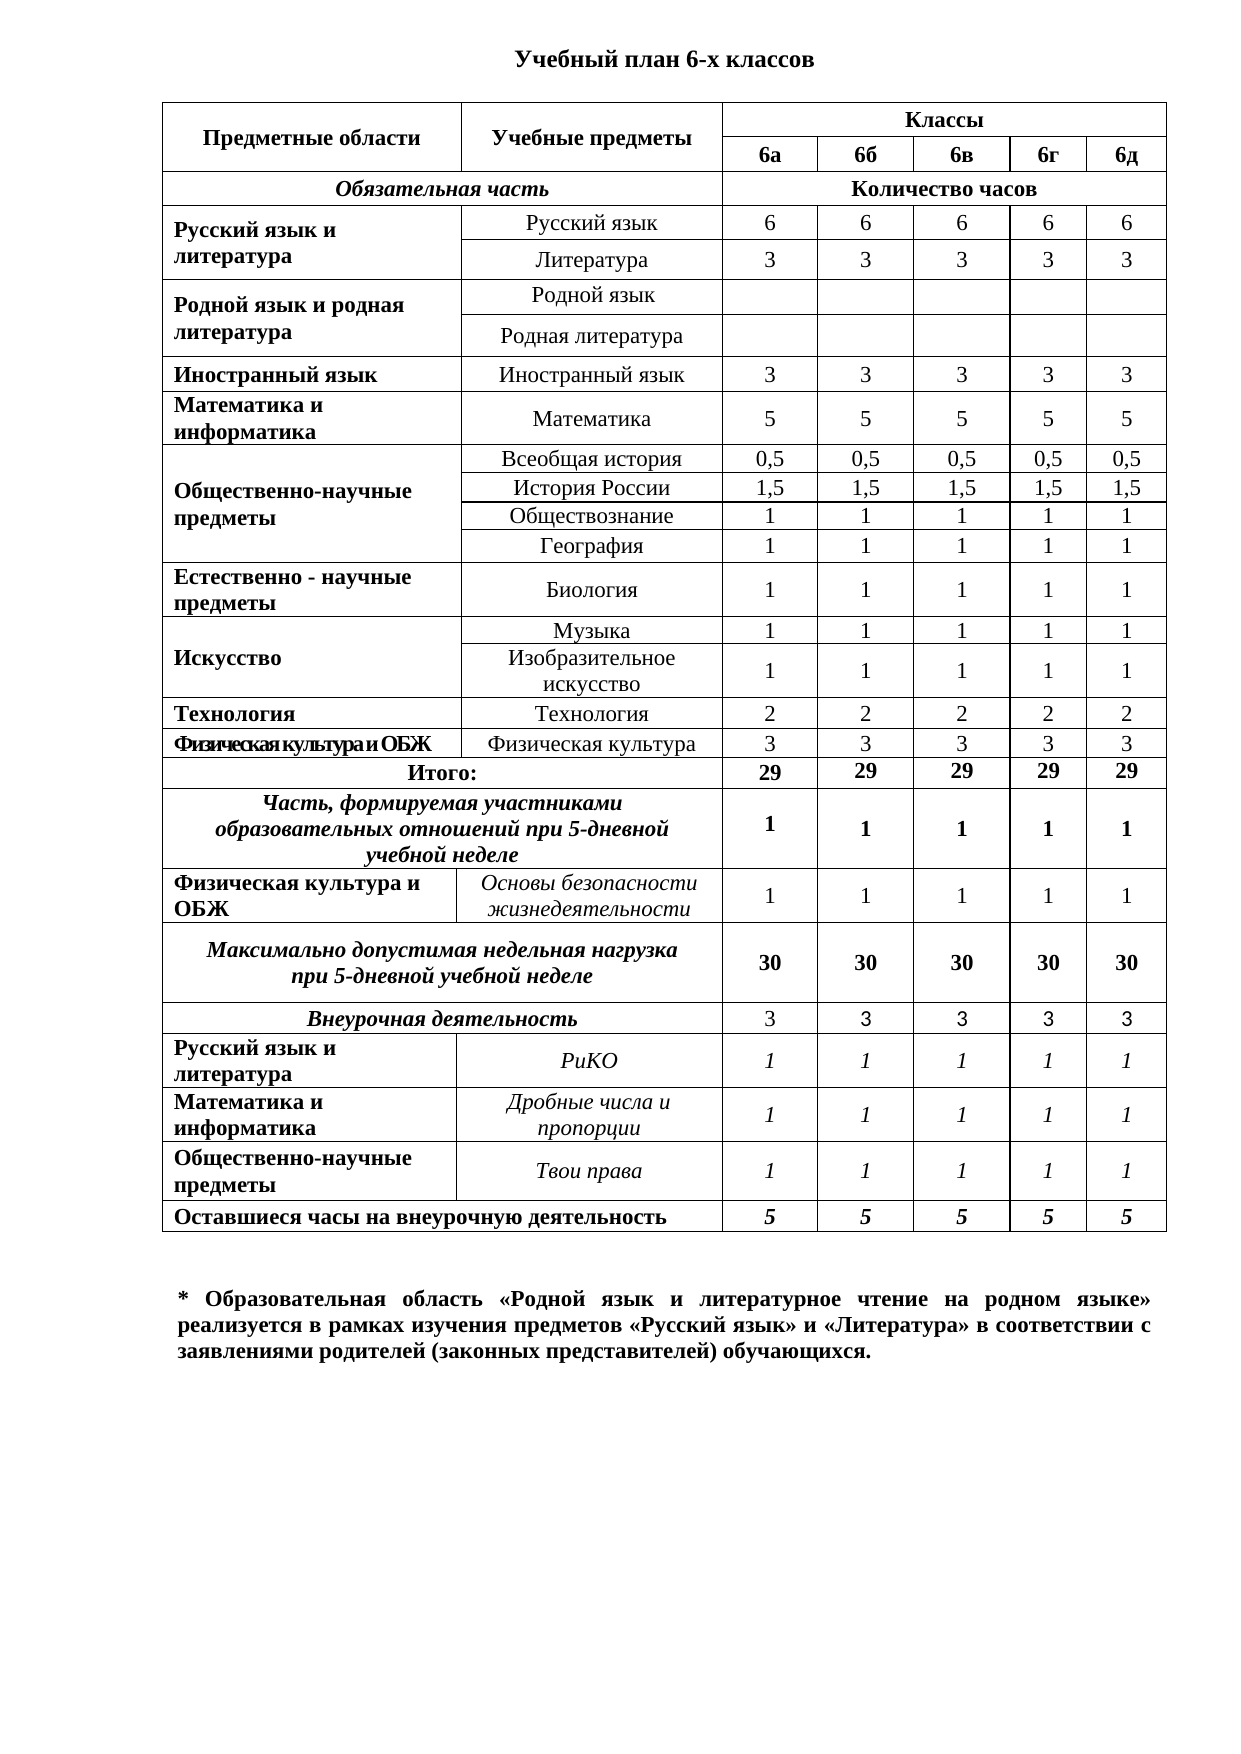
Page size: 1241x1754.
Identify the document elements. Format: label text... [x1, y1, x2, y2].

table_cell 0,5 [1011, 445, 1086, 472]
table_cell 1,5 [723, 473, 817, 501]
table_cell 1 [818, 644, 913, 697]
table_cell Всеобщая история [462, 445, 722, 472]
table_cell Дробные числа и пропорции [457, 1088, 722, 1141]
table_cell Биология [462, 563, 722, 616]
table_cell Математика и информатика [163, 392, 461, 444]
table_cell Твои права [457, 1142, 722, 1200]
table_cell 1 [1011, 869, 1086, 922]
table_cell 0,5 [914, 445, 1009, 472]
table_cell 1 [1011, 503, 1086, 529]
table_cell 5 [1087, 1201, 1166, 1231]
table_cell 1 [914, 1088, 1009, 1141]
table_cell 29 [723, 758, 817, 788]
table_cell 3 [1011, 1003, 1086, 1033]
table_cell Общественно-научные предметы [163, 1142, 456, 1200]
table_cell 1 [914, 617, 1009, 643]
table_cell 1 [1011, 563, 1086, 616]
table_cell 1 [1087, 789, 1166, 868]
table_cell 5 [723, 392, 817, 444]
table_cell 3 [818, 1003, 913, 1033]
table_header Классы [723, 103, 1166, 136]
table_cell 1 [914, 869, 1009, 922]
table_cell 2 [1011, 698, 1086, 728]
table_cell Русский язык и литература [163, 1034, 456, 1087]
table_cell 29 [1011, 758, 1086, 788]
table_cell 3 [1087, 357, 1166, 391]
table_cell 1 [1087, 1142, 1166, 1200]
table_cell Физическая культура и ОБЖ [163, 729, 461, 757]
table_cell 5 [1011, 392, 1086, 444]
table_cell 3 [723, 240, 817, 278]
table_header Предметные области [163, 103, 461, 171]
table_cell Математика и информатика [163, 1088, 456, 1141]
table_cell 1 [914, 563, 1009, 616]
table_cell Основы безопасности жизнедеятельности [457, 869, 722, 922]
table_cell 3 [818, 357, 913, 391]
table_cell Максимально допустимая недельная нагрузка при 5-дневной учебной неделе [163, 923, 722, 1002]
table_cell 1 [1011, 617, 1086, 643]
table_cell 1 [1011, 1034, 1086, 1087]
table_cell 1,5 [1011, 473, 1086, 501]
table_cell 3 [818, 729, 913, 757]
table_cell 1 [723, 1088, 817, 1141]
table_cell 1 [723, 644, 817, 697]
table_cell 1 [818, 1034, 913, 1087]
table_cell 3 [914, 240, 1009, 278]
table_cell 3 [818, 240, 913, 278]
table_cell 0,5 [818, 445, 913, 472]
table_cell 1 [1087, 617, 1166, 643]
table_cell 1 [818, 1142, 913, 1200]
table_cell 5 [818, 1201, 913, 1231]
table_cell 6 [818, 206, 913, 239]
table_cell Физическая культура и ОБЖ [163, 869, 456, 922]
table_cell Литература [462, 240, 722, 278]
table_cell 1 [1087, 1088, 1166, 1141]
table_cell [818, 315, 913, 356]
table_cell 29 [1087, 758, 1166, 788]
table_cell Искусство [163, 617, 461, 697]
table_cell 6 [1087, 206, 1166, 239]
table_cell 2 [1087, 698, 1166, 728]
table_cell Естественно - научные предметы [163, 563, 461, 616]
table_cell 1 [914, 789, 1009, 868]
table_cell 1 [818, 789, 913, 868]
table_cell Часть, формируемая участниками образовательных отношений при 5-дневной учебной неделе [163, 789, 722, 868]
table_cell Технология [462, 698, 722, 728]
table_cell Обществознание [462, 503, 722, 529]
table_cell 1 [1011, 1142, 1086, 1200]
table_cell 1 [1087, 869, 1166, 922]
table_cell 1 [914, 1142, 1009, 1200]
table_cell 6 [914, 206, 1009, 239]
table_cell 5 [914, 392, 1009, 444]
table_cell 1 [818, 869, 913, 922]
table_cell 6 [1011, 206, 1086, 239]
table_cell 1 [818, 617, 913, 643]
table_cell 1 [723, 530, 817, 562]
table_cell Количество часов [723, 172, 1166, 205]
table_cell 1 [723, 1034, 817, 1087]
table_cell 3 [1087, 729, 1166, 757]
table_cell [1011, 280, 1086, 313]
table_cell 1 [723, 563, 817, 616]
table_cell 1 [1011, 530, 1086, 562]
table_cell 5 [818, 392, 913, 444]
table_cell География [462, 530, 722, 562]
table_cell Изобразительное искусство [462, 644, 722, 697]
table_cell 30 [723, 923, 817, 1002]
table_cell 6в [914, 137, 1009, 171]
table_cell 1 [1087, 644, 1166, 697]
table_cell [1087, 280, 1166, 313]
table_cell 3 [914, 1003, 1009, 1033]
table_cell 1 [723, 789, 817, 868]
table_cell Русский язык [462, 206, 722, 239]
table_cell [1011, 315, 1086, 356]
table_cell 3 [723, 357, 817, 391]
table_cell 29 [818, 758, 913, 788]
table_cell История России [462, 473, 722, 501]
table_cell 5 [1087, 392, 1166, 444]
table_cell 6д [1087, 137, 1166, 171]
table_cell 1 [723, 617, 817, 643]
table_cell Итого: [163, 758, 722, 788]
table_cell 1,5 [818, 473, 913, 501]
table_cell Родная литература [462, 315, 722, 356]
table_cell [723, 280, 817, 313]
table_cell 1 [1011, 789, 1086, 868]
table_cell [914, 315, 1009, 356]
table_cell Музыка [462, 617, 722, 643]
table_cell [1087, 315, 1166, 356]
table_cell 30 [1011, 923, 1086, 1002]
table_cell Физическая культура [462, 729, 722, 757]
table_cell 5 [914, 1201, 1009, 1231]
table_cell 1 [818, 1088, 913, 1141]
table_cell 1 [818, 563, 913, 616]
table_cell 1 [914, 1034, 1009, 1087]
table_cell 3 [914, 729, 1009, 757]
table_cell Родной язык [462, 280, 722, 313]
table_cell 3 [1011, 240, 1086, 278]
table_cell [723, 315, 817, 356]
table_cell Внеурочная деятельность [163, 1003, 722, 1033]
table_cell Обязательная часть [163, 172, 722, 205]
table_cell Математика [462, 392, 722, 444]
table_header Учебные предметы [462, 103, 722, 171]
table_cell 1,5 [1087, 473, 1166, 501]
table_cell 1 [1087, 1034, 1166, 1087]
table_cell 3 [723, 729, 817, 757]
table_cell 5 [1011, 1201, 1086, 1231]
text Учебный план 6-х классов [177, 44, 1152, 73]
table_cell 1 [914, 530, 1009, 562]
text * Образовательная область «Родной язык и литературное чтение на родном языке» реализуется в рамках изучения предметов «Русский язык» и «Литература» в соответствии с заявлениями родителей (законных представителей) обучающихся. [177, 1285, 1152, 1364]
table_cell 30 [818, 923, 913, 1002]
table_cell 1 [723, 869, 817, 922]
table_cell 29 [914, 758, 1009, 788]
table_cell Родной язык и родная литература [163, 280, 461, 356]
table_cell Оставшиеся часы на внеурочную деятельность [163, 1201, 722, 1231]
table_cell 1 [818, 503, 913, 529]
table_cell 6г [1011, 137, 1086, 171]
table_cell 1 [1087, 563, 1166, 616]
table_cell 1 [1011, 1088, 1086, 1141]
table_cell 6а [723, 137, 817, 171]
table_cell 30 [914, 923, 1009, 1002]
table_cell 5 [723, 1201, 817, 1231]
table_cell 1 [914, 503, 1009, 529]
table_cell 1 [723, 1142, 817, 1200]
table_cell 1 [1087, 530, 1166, 562]
table_cell Иностранный язык [462, 357, 722, 391]
table_cell 2 [723, 698, 817, 728]
table_cell 3 [1011, 357, 1086, 391]
table_cell Технология [163, 698, 461, 728]
table_cell 3 [723, 1003, 817, 1033]
table_cell Русский язык и литература [163, 206, 461, 278]
table_cell 0,5 [723, 445, 817, 472]
table_cell [914, 280, 1009, 313]
table_cell 1 [914, 644, 1009, 697]
table_cell Общественно-научные предметы [163, 445, 461, 562]
table_cell 1 [1087, 503, 1166, 529]
table_cell РиКО [457, 1034, 722, 1087]
table_cell 1 [723, 503, 817, 529]
table_cell 1 [1011, 644, 1086, 697]
table_cell 3 [914, 357, 1009, 391]
table_cell [818, 280, 913, 313]
table_cell 0,5 [1087, 445, 1166, 472]
table_cell 1 [818, 530, 913, 562]
table_cell 6б [818, 137, 913, 171]
table_cell 3 [1087, 240, 1166, 278]
table_cell Иностранный язык [163, 357, 461, 391]
table_cell 2 [818, 698, 913, 728]
table_cell 3 [1087, 1003, 1166, 1033]
table_cell 2 [914, 698, 1009, 728]
table_cell 3 [1011, 729, 1086, 757]
table_cell 30 [1087, 923, 1166, 1002]
table_cell 6 [723, 206, 817, 239]
table_cell 1,5 [914, 473, 1009, 501]
